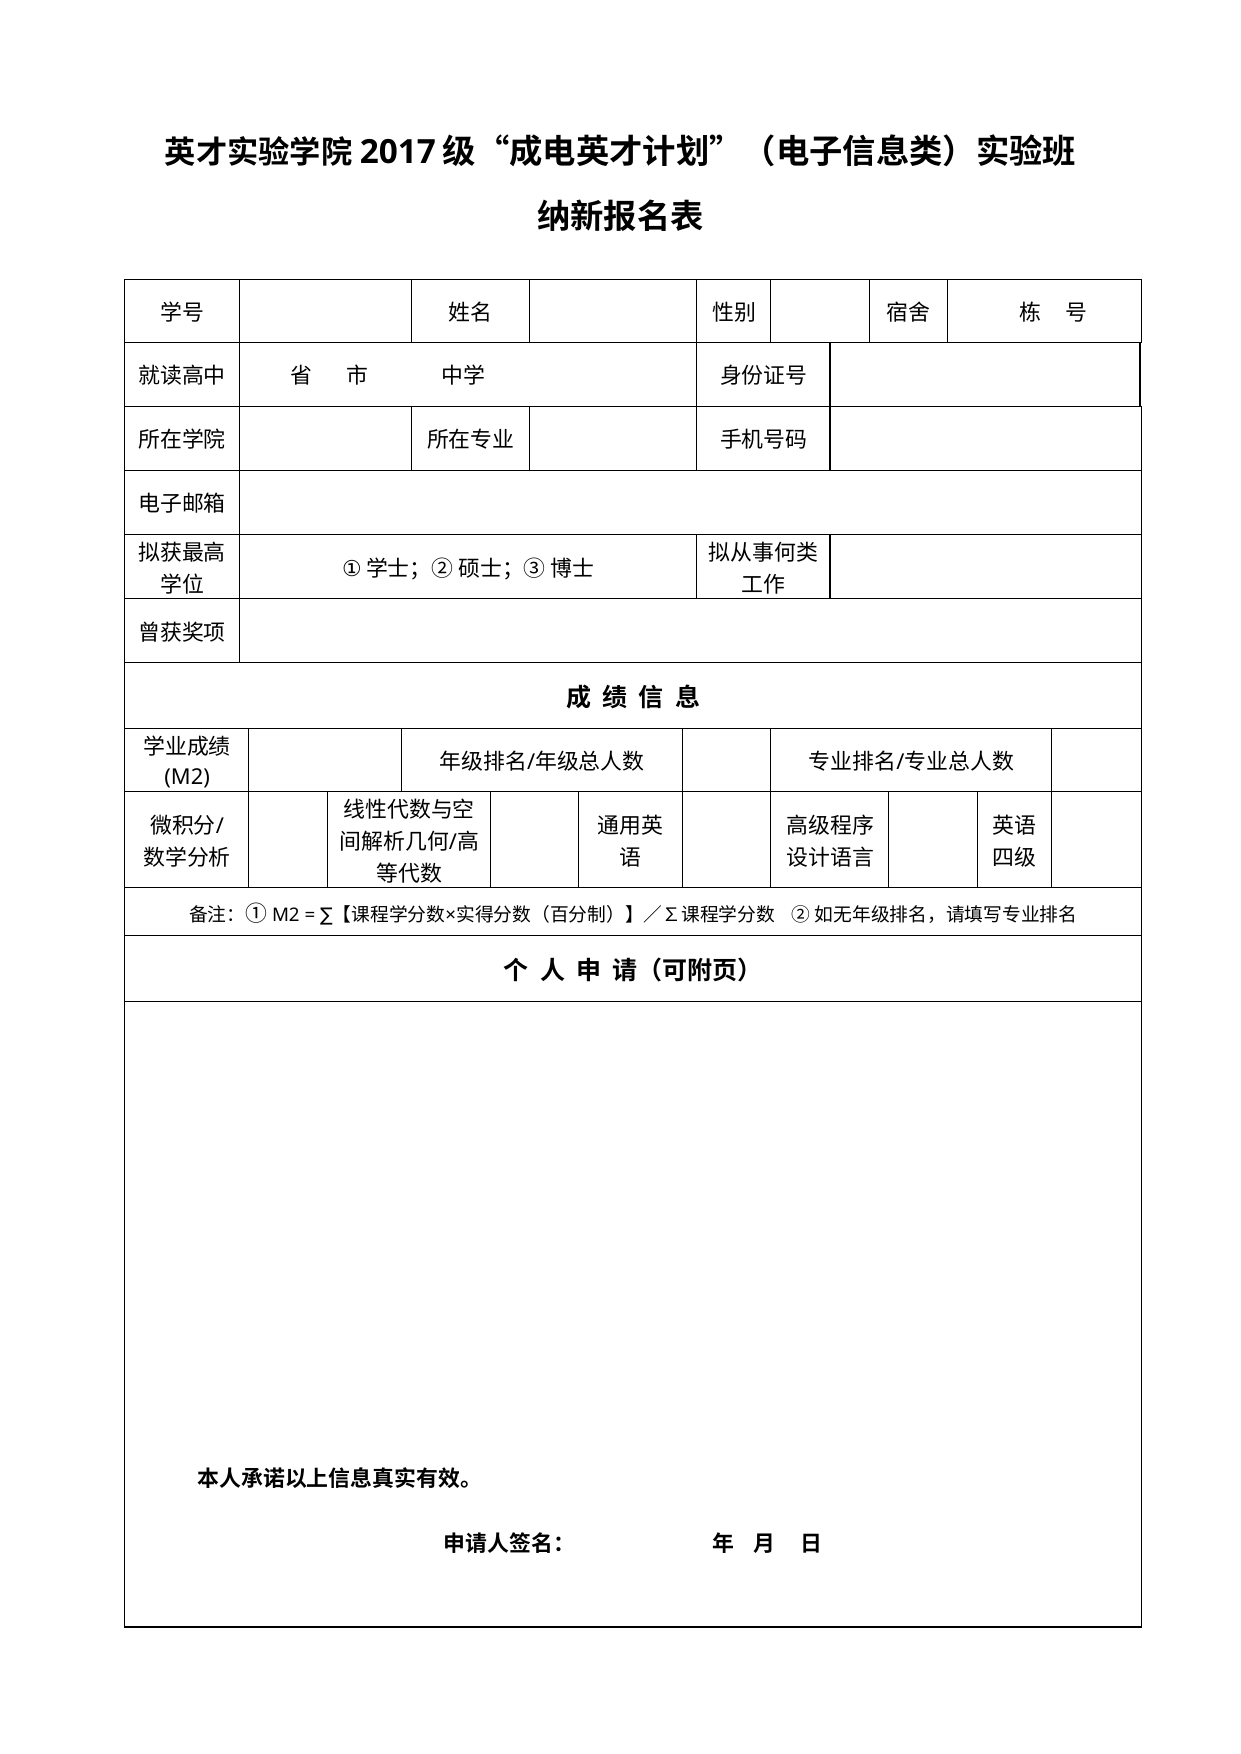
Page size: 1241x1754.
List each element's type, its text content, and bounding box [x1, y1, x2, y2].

table_header 栋 号 [948, 280, 1141, 342]
table_header [771, 280, 869, 342]
table_cell 高级程序设计语言 [771, 792, 888, 887]
table_cell 电子邮箱 [125, 471, 239, 534]
table_cell 所在学院 [125, 407, 239, 470]
table_cell 本人承诺以上信息真实有效。 申请人签名： 年 月 日 [125, 1002, 1141, 1626]
table_cell [249, 792, 327, 887]
table_cell 微积分/ 数学分析 [125, 792, 248, 887]
table_cell 英语四级 [978, 792, 1051, 887]
table_cell [1052, 729, 1141, 791]
table_header 宿舍 [870, 280, 947, 342]
table_cell [530, 407, 696, 470]
table_cell [889, 792, 977, 887]
table_cell [683, 792, 770, 887]
table_header 性别 [697, 280, 770, 342]
table_cell 通用英语 [579, 792, 682, 887]
table_cell [249, 729, 401, 791]
table_cell 身份证号 [697, 343, 829, 406]
table_header 姓名 [412, 280, 529, 342]
table_cell 拟从事何类工作 [697, 535, 829, 598]
table_cell [240, 407, 411, 470]
text 纳新报名表 [124, 181, 1116, 246]
table_cell 拟获最高学位 [125, 535, 239, 598]
text 英才实验学院 2017级“成电英才计划”（电子信息类）实验班 [124, 116, 1116, 181]
table_cell 就读高中 [125, 343, 239, 406]
table_cell 曾获奖项 [125, 599, 239, 662]
table_cell 学业成绩 (M2) [125, 729, 248, 791]
table_cell [491, 792, 578, 887]
table_cell 线性代数与空间解析几何/高等代数 [328, 792, 490, 887]
table_cell 成 绩 信 息 [125, 663, 1141, 728]
table_cell [240, 599, 1141, 662]
table_cell 专业排名/专业总人数 [771, 729, 1051, 791]
table_cell [1052, 792, 1141, 887]
table_cell [831, 343, 1139, 406]
table_cell ①学士；② 硕士；③ 博士 [240, 535, 696, 598]
table_cell 年级排名/年级总人数 [402, 729, 682, 791]
table_header [530, 280, 696, 342]
table_cell 所在专业 [412, 407, 529, 470]
table_cell [831, 535, 1141, 598]
table_header [240, 280, 411, 342]
table_cell 省 市 中学 [240, 343, 696, 406]
table_cell 个 人 申 请（可附页） [125, 936, 1141, 1001]
table_cell 手机号码 [697, 407, 829, 470]
table_cell [240, 471, 1141, 534]
table_cell [683, 729, 770, 791]
table_cell [831, 407, 1141, 470]
table_cell 备注：① M2 = ∑【课程学分数×实得分数（百分制）】／∑课程学分数 ② 如无年级排名，请填写专业排名 [125, 888, 1141, 935]
table_header 学号 [125, 280, 239, 342]
